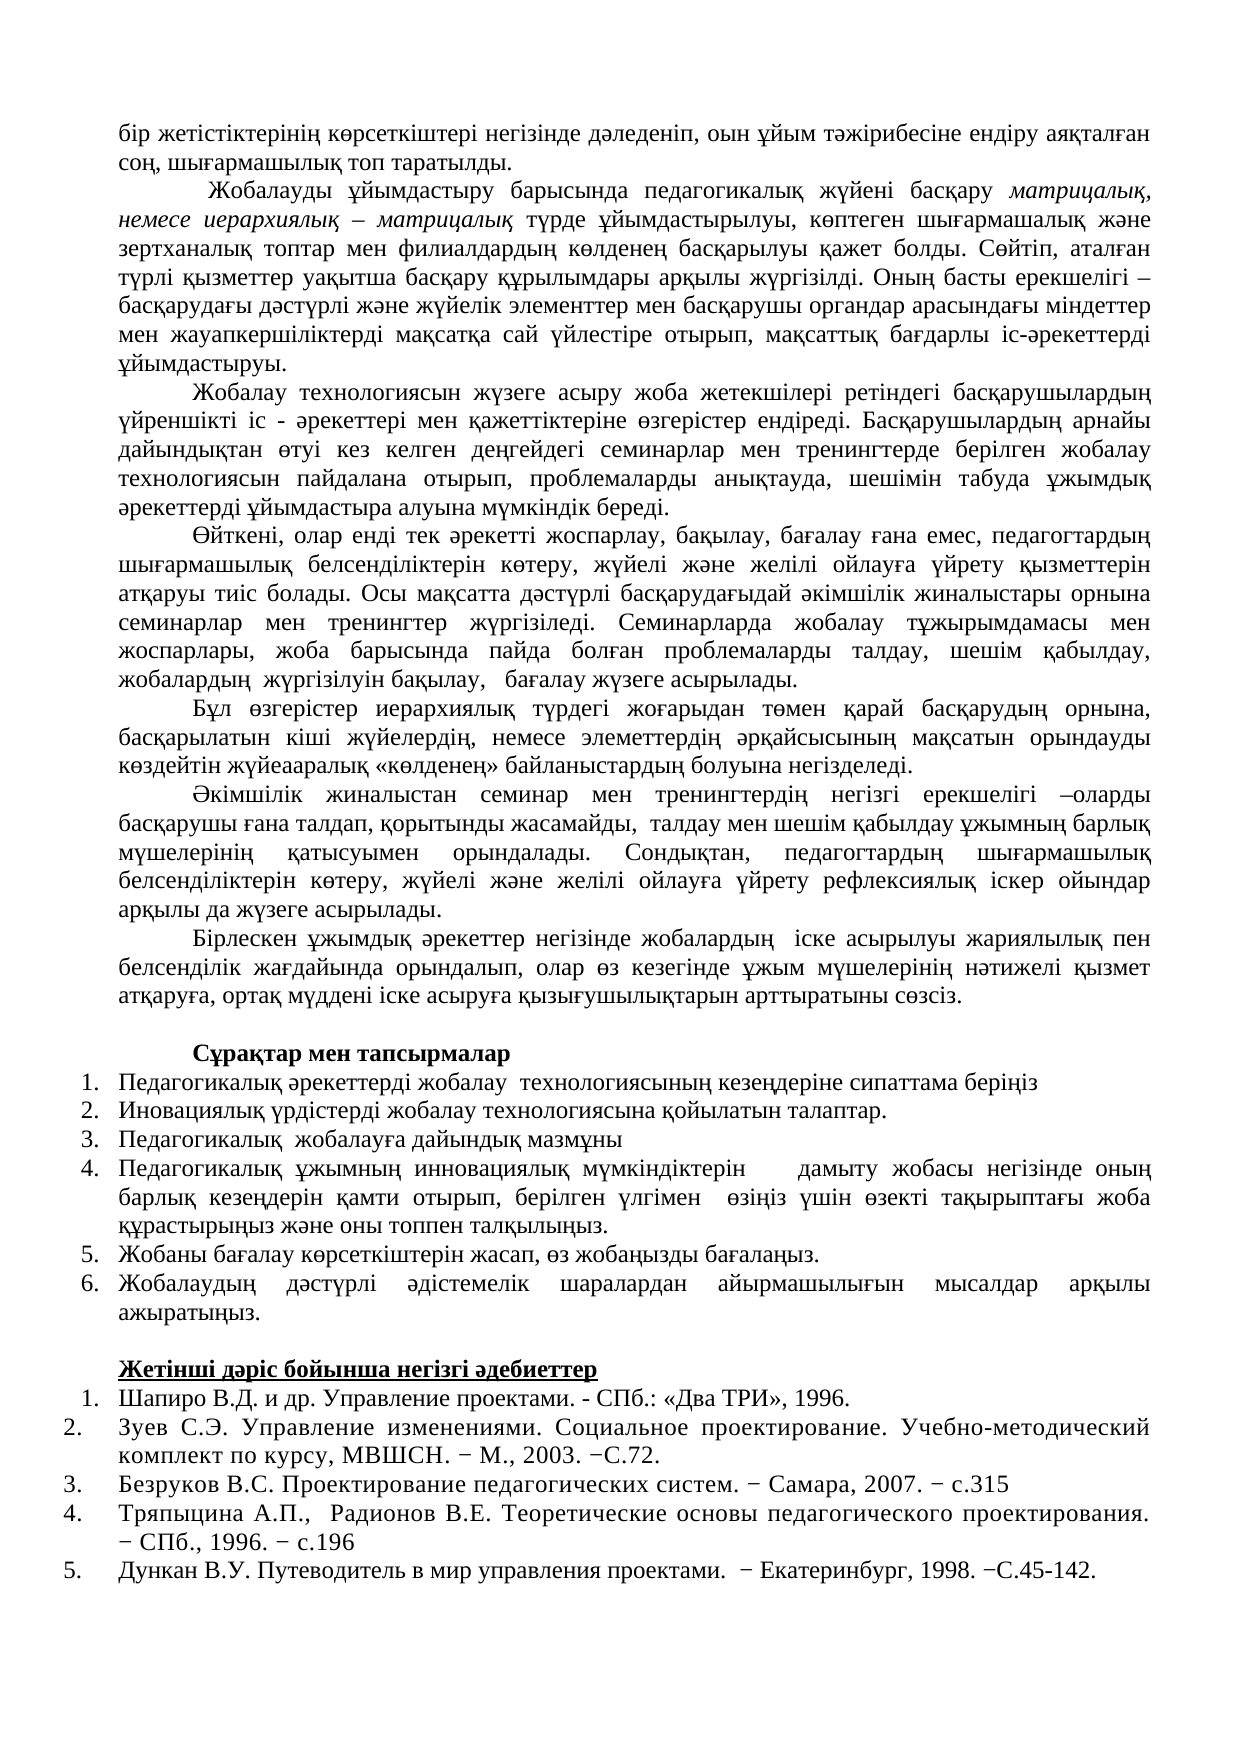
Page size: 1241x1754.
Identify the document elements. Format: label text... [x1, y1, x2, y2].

text Сұрақтар мен тапсырмалар [118, 1038, 1152, 1067]
text Бірлескен ұжымдық әрекеттер негізінде жобалардың іске асырылуы жариялылық пен белсенділік жағдайында орындалып, олар өз кезегінде ұжым мүшелерінің нәтижелі қызмет атқаруға, ортақ мүддені іске асыруға қызығушылықтарын арттыратыны сөзсіз. [118, 923, 1152, 1009]
text Жобалауды ұйымдастыру барысында педагогикалық жүйені басқару матрицалық, немесе иерархиялық – матрицалық түрде ұйымдастырылуы, көптеген шығармашалық және зертханалық топтар мен филиалдардың көлденең басқарылуы қажет болды. Сөйтіп, аталған түрлі қызметтер уақытша басқару құрылымдары арқылы жүргізілді. Оның басты ерекшелігі – басқарудағы дәстүрлі және жүйелік элементтер мен басқарушы органдар арасындағы міндеттер мен жауапкершіліктерді мақсатқа сай үйлестіре отырып, мақсаттық бағдарлы іс-әрекеттерді ұйымдастыруы. [118, 176, 1152, 377]
text Әкімшілік жиналыстан семинар мен тренингтердің негізгі ерекшелігі –оларды басқарушы ғана талдап, қорытынды жасамайды, талдау мен шешім қабылдау ұжымның барлық мүшелерінің қатысуымен орындалады. Сондықтан, педагогтардың шығармашылық белсенділіктерін көтеру, жүйелі және желілі ойлауға үйрету рефлексиялық іскер ойындар арқылы да жүзеге асырылады. [118, 779, 1152, 923]
list Жобаны бағалау көрсеткіштерін жасап, өз жобаңызды бағалаңыз. [81, 1239, 1152, 1268]
list Педагогикалық әрекеттерді жобалау технологиясының кезеңдеріне сипаттама беріңіз [81, 1067, 1152, 1096]
list Зуев С.Э. Управление изменениями. Социальное проектирование. Учебно-методический комплект по курсу, МВШСН. − М., 2003. −С.72. [63, 1412, 1152, 1469]
text Жетінші дәріс бойынша негізгі әдебиеттер [118, 1354, 1152, 1383]
list Тряпыцина А.П., Радионов В.Е. Теоретические основы педагогического проектирования. − СПб., 1996. − с.196 [63, 1498, 1152, 1556]
list Шапиро В.Д. и др. Управление проектами. - СПб.: «Два ТРИ», 1996. [81, 1383, 1152, 1412]
text Өйткені, олар енді тек әрекетті жоспарлау, бақылау, бағалау ғана емес, педагогтардың шығармашылық белсенділіктерін көтеру, жүйелі және желілі ойлауға үйрету қызметтерін атқаруы тиіс болады. Осы мақсатта дәстүрлі басқарудағыдай әкімшілік жиналыстары орнына семинарлар мен тренингтер жүргізіледі. Семинарларда жобалау тұжырымдамасы мен жоспарлары, жоба барысында пайда болған проблемаларды талдау, шешім қабылдау, жобалардың жүргізілуін бақылау, бағалау жүзеге асырылады. [118, 521, 1152, 693]
text Бұл өзгерістер иерархиялық түрдегі жоғарыдан төмен қарай басқарудың орнына, басқарылатын кіші жүйелердің, немесе элеметтердің әрқайсысының мақсатын орындауды көздейтін жүйеааралық «көлденең» байланыстардың болуына негізделеді. [118, 693, 1152, 779]
list Безруков В.С. Проектирование педагогических систем. − Самара, 2007. − с.315 [63, 1469, 1152, 1498]
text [118, 118, 1152, 176]
list Педагогикалық ұжымның инновациялық мүмкіндіктерін дамыту жобасы негізінде оның барлық кезеңдерін қамти отырып, берілген үлгімен өзіңіз үшін өзекті тақырыптағы жоба құрастырыңыз және оны топпен талқылыңыз. [81, 1153, 1152, 1239]
list Иновациялық үрдістерді жобалау технологиясына қойылатын талаптар. [81, 1096, 1152, 1124]
text Жобалау технологиясын жүзеге асыру жоба жетекшілері ретіндегі басқарушылардың үйреншікті іс - әрекеттері мен қажеттіктеріне өзгерістер ендіреді. Басқарушылардың арнайы дайындықтан өтуі кез келген деңгейдегі семинарлар мен тренингтерде берілген жобалау технологиясын пайдалана отырып, проблемаларды анықтауда, шешімін табуда ұжымдық әрекеттерді ұйымдастыра алуына мүмкіндік береді. [118, 377, 1152, 521]
list Жобалаудың дәстүрлі әдістемелік шаралардан айырмашылығын мысалдар арқылы ажыратыңыз. [81, 1268, 1152, 1326]
list Педагогикалық жобалауға дайындық мазмұны [81, 1124, 1152, 1153]
list Дункан В.У. Путеводитель в мир управления проектами. − Екатеринбург, 1998. −С.45-142. [63, 1556, 1152, 1584]
